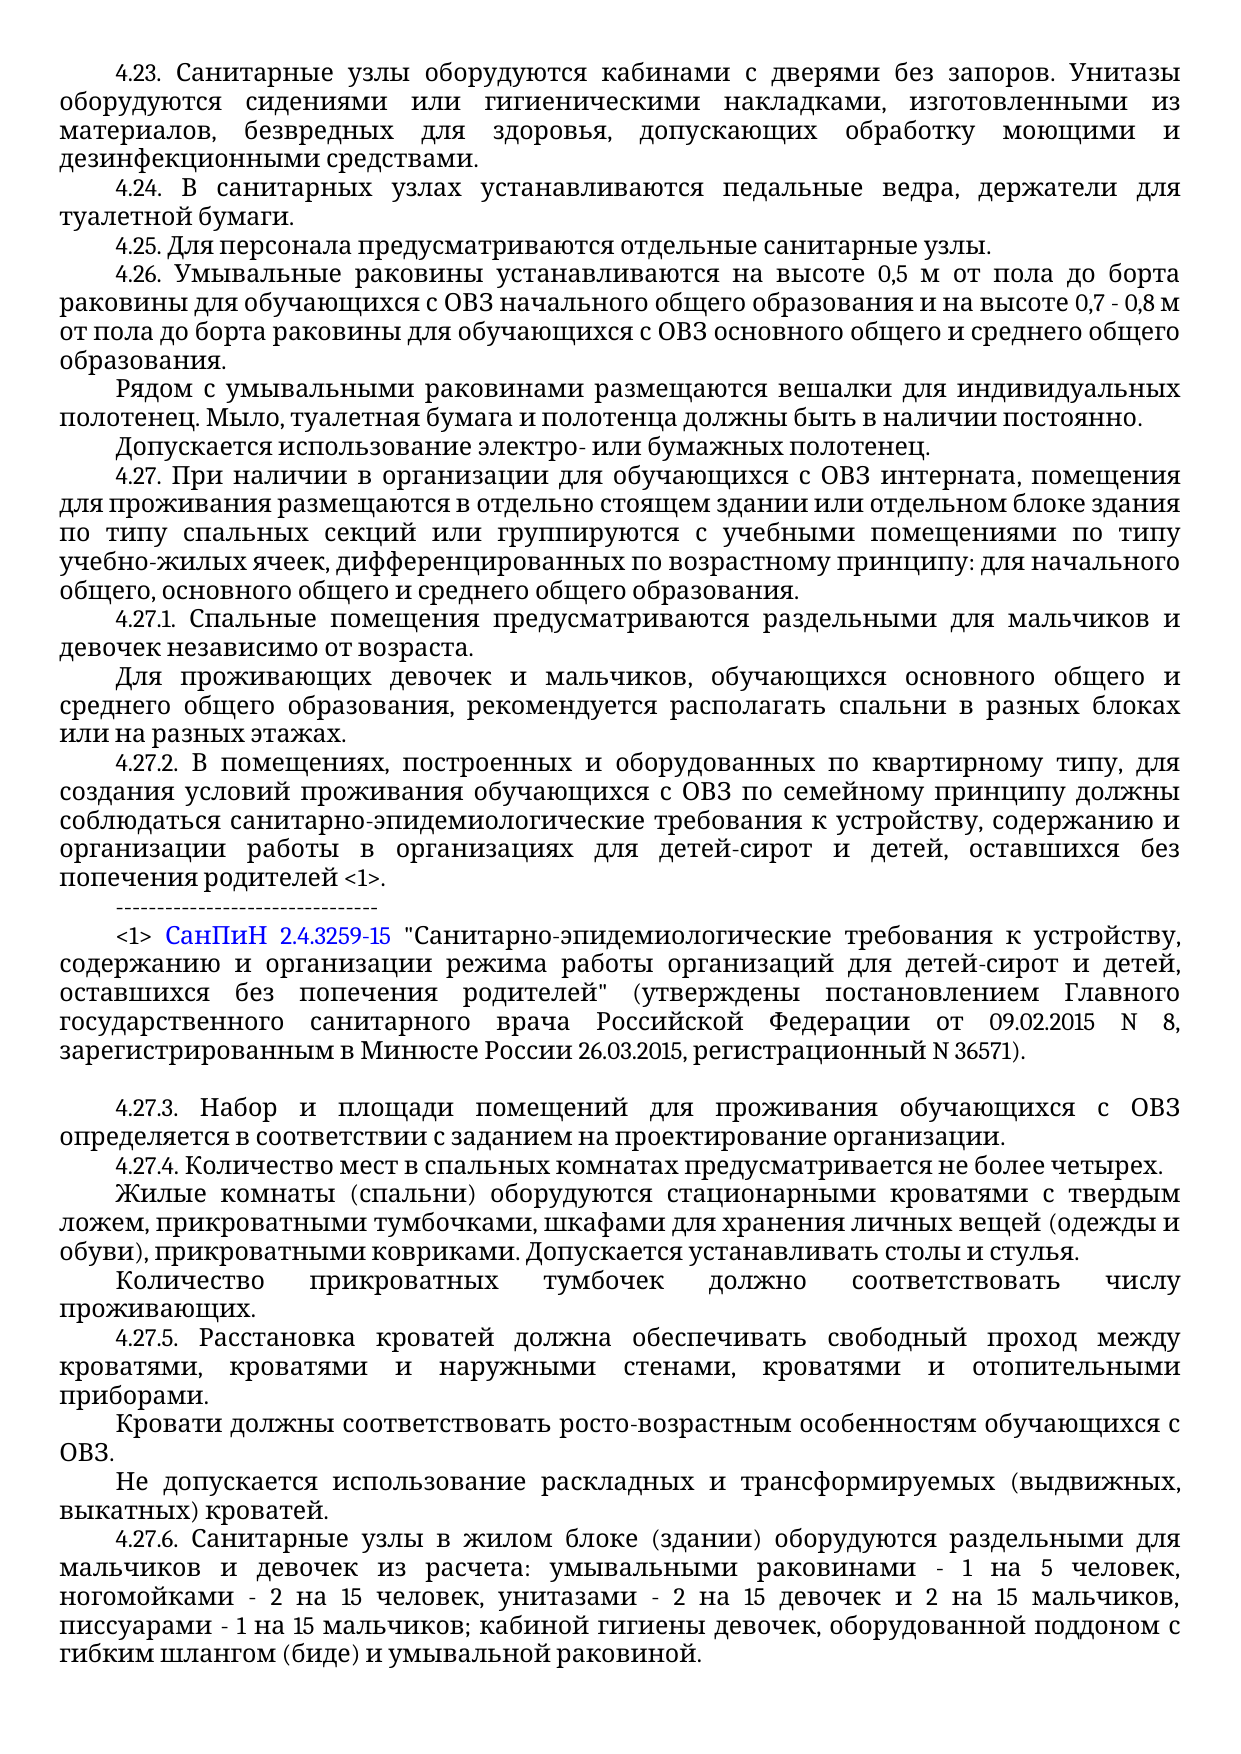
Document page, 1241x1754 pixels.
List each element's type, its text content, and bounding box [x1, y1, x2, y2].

text Количество прикроватных тумбочек должно соответствовать числу проживающих. [59, 1267, 1181, 1324]
text 4.27. При наличии в организации для обучающихся с ОВЗ интерната, помещения для проживания размещаются в отдельно стоящем здании или отдельном блоке здания по типу спальных секций или группируются с учебными помещениями по типу учебно-жилых ячеек, дифференцированных по возрастному принципу: для начального общего, основного общего и среднего общего образования. [59, 462, 1181, 605]
text Рядом с умывальными раковинами размещаются вешалки для индивидуальных полотенец. Мыло, туалетная бумага и полотенца должны быть в наличии постоянно. [59, 375, 1181, 433]
text Кровати должны соответствовать росто-возрастным особенностям обучающихся с ОВЗ. [59, 1410, 1181, 1468]
text Для проживающих девочек и мальчиков, обучающихся основного общего и среднего общего образования, рекомендуется располагать спальни в разных блоках или на разных этажах. [59, 663, 1181, 749]
text Допускается использование электро- или бумажных полотенец. [59, 433, 1181, 462]
text 4.27.3. Набор и площади помещений для проживания обучающихся с ОВЗ определяется в соответствии с заданием на проектирование организации. [59, 1094, 1181, 1152]
text -------------------------------- [59, 893, 1181, 922]
text Не допускается использование раскладных и трансформируемых (выдвижных, выкатных) кроватей. [59, 1468, 1181, 1525]
text 4.27.1. Спальные помещения предусматриваются раздельными для мальчиков и девочек независимо от возраста. [59, 605, 1181, 663]
text 4.27.4. Количество мест в спальных комнатах предусматривается не более четырех. [59, 1152, 1181, 1180]
text Жилые комнаты (спальни) оборудуются стационарными кроватями с твердым ложем, прикроватными тумбочками, шкафами для хранения личных вещей (одежды и обуви), прикроватными ковриками. Допускается устанавливать столы и стулья. [59, 1180, 1181, 1267]
text <1> СанПиН 2.4.3259-15 "Санитарно-эпидемиологические требования к устройству, содержанию и организации режима работы организаций для детей-сирот и детей, оставшихся без попечения родителей" (утверждены постановлением Главного государственного санитарного врача Российской Федерации от 09.02.2015 N 8, зарегистрированным в Минюсте России 26.03.2015, регистрационный N 36571). [59, 922, 1181, 1065]
text 4.27.5. Расстановка кроватей должна обеспечивать свободный проход между кроватями, кроватями и наружными стенами, кроватями и отопительными приборами. [59, 1324, 1181, 1410]
text 4.25. Для персонала предусматриваются отдельные санитарные узлы. [59, 232, 1181, 260]
text 4.26. Умывальные раковины устанавливаются на высоте 0,5 м от пола до борта раковины для обучающихся с ОВЗ начального общего образования и на высоте 0,7 - 0,8 м от пола до борта раковины для обучающихся с ОВЗ основного общего и среднего общего образования. [59, 260, 1181, 375]
text 4.23. Санитарные узлы оборудуются кабинами с дверями без запоров. Унитазы оборудуются сидениями или гигиеническими накладками, изготовленными из материалов, безвредных для здоровья, допускающих обработку моющими и дезинфекционными средствами. [59, 59, 1181, 174]
text 4.27.2. В помещениях, построенных и оборудованных по квартирному типу, для создания условий проживания обучающихся с ОВЗ по семейному принципу должны соблюдаться санитарно-эпидемиологические требования к устройству, содержанию и организации работы в организациях для детей-сирот и детей, оставшихся без попечения родителей <1>. [59, 749, 1181, 893]
text 4.24. В санитарных узлах устанавливаются педальные ведра, держатели для туалетной бумаги. [59, 174, 1181, 232]
text 4.27.6. Санитарные узлы в жилом блоке (здании) оборудуются раздельными для мальчиков и девочек из расчета: умывальными раковинами - 1 на 5 человек, ногомойками - 2 на 15 человек, унитазами - 2 на 15 девочек и 2 на 15 мальчиков, писсуарами - 1 на 15 мальчиков; кабиной гигиены девочек, оборудованной поддоном с гибким шлангом (биде) и умывальной раковиной. [59, 1525, 1181, 1669]
